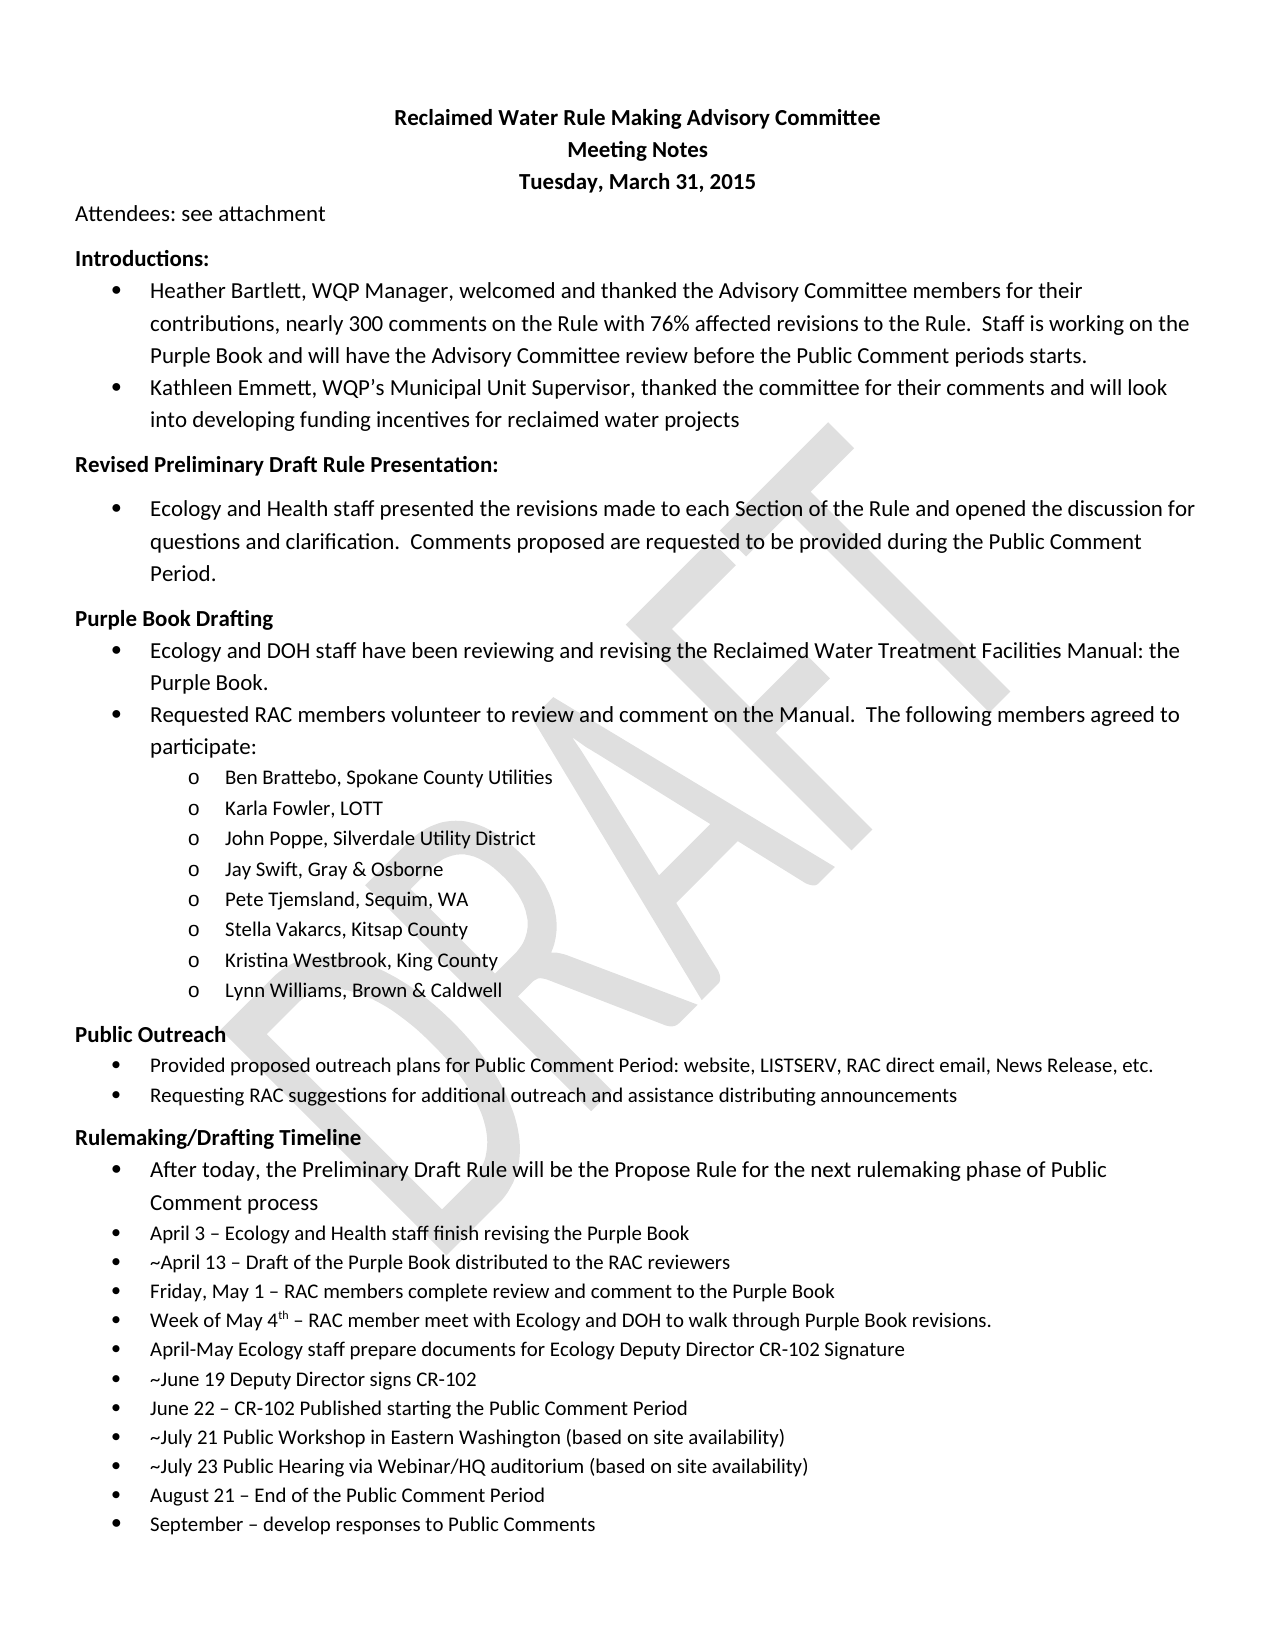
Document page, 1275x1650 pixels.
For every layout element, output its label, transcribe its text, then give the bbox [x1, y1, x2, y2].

list John Poppe, Silverdale Utility District [187, 825, 1200, 852]
list ~April 13 – Draft of the Purple Book distributed to the RAC reviewers [112, 1249, 1200, 1274]
list ~July 23 Public Hearing via Webinar/HQ auditorium (based on site availability) [112, 1453, 1200, 1479]
list Karla Fowler, LOTT [187, 795, 1200, 821]
list Heather Bartlett, WQP Manager, welcomed and thanked the Advisory Committee members for their contributions, nearly 300 comments on the Rule with 76% affected revisions to the Rule. Staff is working on the Purple Book and will have the Advisory Committee review before the Public Comment periods starts. [112, 276, 1200, 369]
list June 22 – CR-102 Published starting the Public Comment Period [112, 1395, 1200, 1420]
list After today, the Preliminary Draft Rule will be the Propose Rule for the next rulemaking phase of Public Comment process [112, 1156, 1200, 1216]
list ~June 19 Deputy Director signs CR-102 [112, 1366, 1200, 1391]
text Revised Preliminary Draft Rule Presentation: [75, 450, 1200, 478]
list September – develop responses to Public Comments [112, 1512, 1200, 1537]
text Rulemaking/Drafting Timeline [75, 1123, 1200, 1151]
list Week of May 4th – RAC member meet with Ecology and DOH to walk through Purple Book revisions. [112, 1307, 1200, 1333]
list Friday, May 1 – RAC members complete review and comment to the Purple Book [112, 1278, 1200, 1304]
list Kathleen Emmett, WQP’s Municipal Unit Supervisor, thanked the committee for their comments and will look into developing funding incentives for reclaimed water projects [112, 373, 1200, 433]
list ~July 21 Public Workshop in Eastern Washington (based on site availability) [112, 1424, 1200, 1449]
list Kristina Westbrook, King County [187, 947, 1200, 973]
text Reclaimed Water Rule Making Advisory Committee [75, 103, 1200, 131]
text Purple Book Drafting [75, 604, 1200, 632]
list April-May Ecology staff prepare documents for Ecology Deputy Director CR-102 Signature [112, 1337, 1200, 1362]
text Attendees: see attachment [75, 199, 1200, 228]
list Lynn Williams, Brown & Caldwell [187, 977, 1200, 1004]
list Stella Vakarcs, Kitsap County [187, 917, 1200, 943]
text Meeting Notes [75, 135, 1200, 163]
text Public Outreach [75, 1020, 1200, 1048]
list Ben Brattebo, Spokane County Utilities [187, 764, 1200, 791]
text Introductions: [75, 244, 1200, 272]
list Ecology and DOH staff have been reviewing and revising the Reclaimed Water Treatment Facilities Manual: the Purple Book. [112, 636, 1200, 696]
text Tuesday, March 31, 2015 [75, 167, 1200, 195]
list Provided proposed outreach plans for Public Comment Period: website, LISTSERV, RAC direct email, News Release, etc. [112, 1053, 1200, 1078]
list August 21 – End of the Public Comment Period [112, 1482, 1200, 1508]
list Requesting RAC suggestions for additional outreach and assistance distributing announcements [112, 1082, 1200, 1107]
list April 3 – Ecology and Health staff finish revising the Purple Book [112, 1220, 1200, 1245]
list Requested RAC members volunteer to review and comment on the Manual. The following members agreed to participate: [112, 700, 1200, 760]
list Jay Swift, Gray & Osborne [187, 856, 1200, 882]
list Ecology and Health staff presented the revisions made to each Section of the Rule and opened the discussion for questions and clarification. Comments proposed are requested to be provided during the Public Comment Period. [112, 494, 1200, 587]
list Pete Tjemsland, Sequim, WA [187, 886, 1200, 913]
